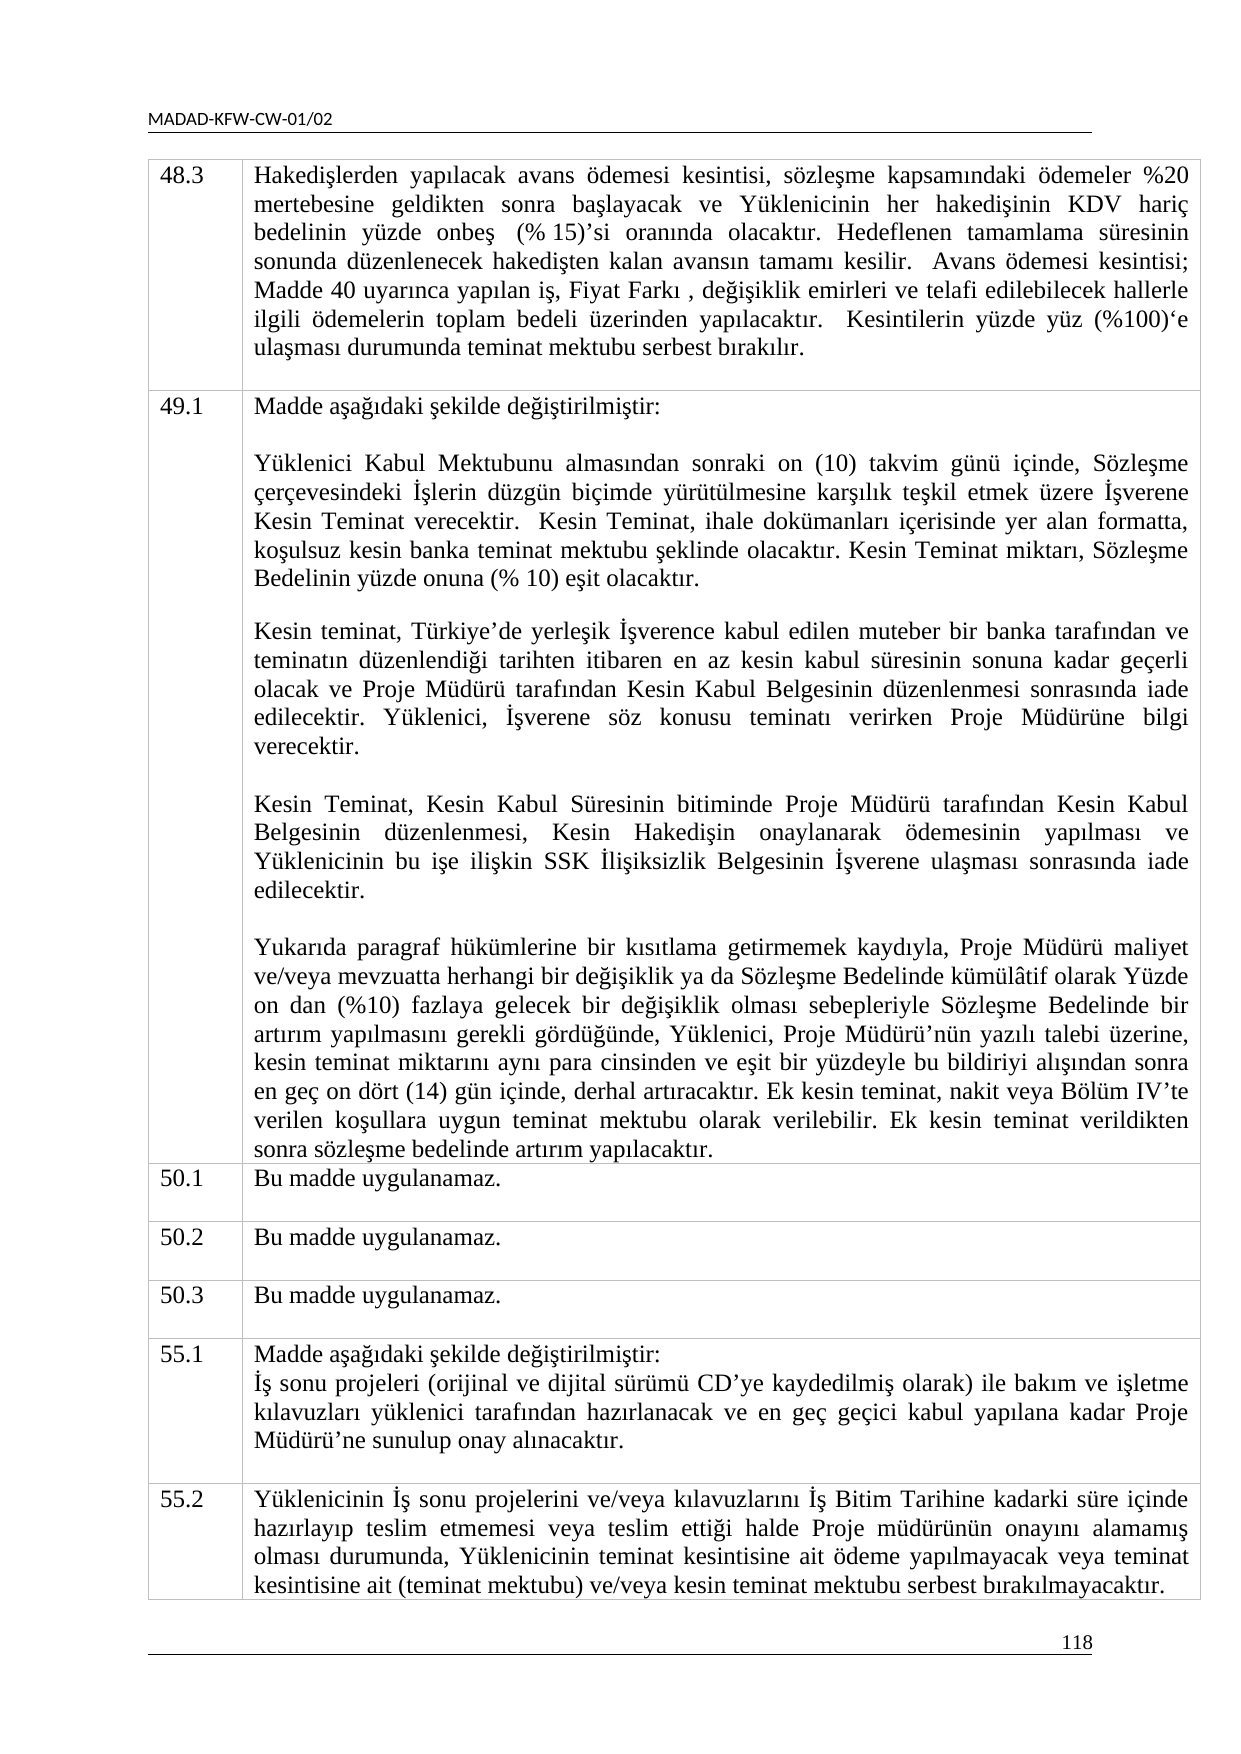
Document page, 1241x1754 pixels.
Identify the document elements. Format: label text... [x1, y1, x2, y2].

table_cell 55.2 [149, 1484, 242, 1599]
table_cell 49.1 [149, 391, 242, 1162]
table_cell Bu madde uygulanamaz. [243, 1222, 1200, 1279]
table_cell Bu madde uygulanamaz. [243, 1281, 1200, 1338]
table_cell Yüklenicinin İş sonu projelerini ve/veya kılavuzlarını İş Bitim Tarihine kadarki süre içinde hazırlayıp teslim etmemesi veya teslim ettiği halde Proje müdürünün onayını alamamış olması durumunda, Yüklenicinin teminat kesintisine ait ödeme yapılmayacak veya teminat kesintisine ait (teminat mektubu) ve/veya kesin teminat mektubu serbest bırakılmayacaktır. [243, 1484, 1200, 1599]
table_cell 50.3 [149, 1281, 242, 1338]
table_cell Madde aşağıdaki şekilde değiştirilmiştir: İş sonu projeleri (orijinal ve dijital sürümü CD’ye kaydedilmiş olarak) ile bakım ve işletme kılavuzları yüklenici tarafından hazırlanacak ve en geç geçici kabul yapılana kadar Proje Müdürü’ne sunulup onay alınacaktır. [243, 1339, 1200, 1483]
table_cell 50.2 [149, 1222, 242, 1279]
table_cell 50.1 [149, 1164, 242, 1221]
table_cell Hakedişlerden yapılacak avans ödemesi kesintisi, sözleşme kapsamındaki ödemeler %20 mertebesine geldikten sonra başlayacak ve Yüklenicinin her hakedişinin KDV hariç bedelinin yüzde onbeş (% 15)’si oranında olacaktır. Hedeflenen tamamlama süresinin sonunda düzenlenecek hakedişten kalan avansın tamamı kesilir. Avans ödemesi kesintisi; Madde 40 uyarınca yapılan iş, Fiyat Farkı , değişiklik emirleri ve telafi edilebilecek hallerle ilgili ödemelerin toplam bedeli üzerinden yapılacaktır. Kesintilerin yüzde yüz (%100)‘e ulaşması durumunda teminat mektubu serbest bırakılır. [243, 160, 1200, 390]
table_cell Bu madde uygulanamaz. [243, 1164, 1200, 1221]
table_cell 48.3 [149, 160, 242, 390]
table_cell Madde aşağıdaki şekilde değiştirilmiştir: Yüklenici Kabul Mektubunu almasından sonraki on (10) takvim günü içinde, Sözleşme çerçevesindeki İşlerin düzgün biçimde yürütülmesine karşılık teşkil etmek üzere İşverene Kesin Teminat verecektir. Kesin Teminat, ihale dokümanları içerisinde yer alan formatta, koşulsuz kesin banka teminat mektubu şeklinde olacaktır. Kesin Teminat miktarı, Sözleşme Bedelinin yüzde onuna (% 10) eşit olacaktır. Kesin teminat, Türkiye’de yerleşik İşverence kabul edilen muteber bir banka tarafından ve teminatın düzenlendiği tarihten itibaren en az kesin kabul süresinin sonuna kadar geçerli olacak ve Proje Müdürü tarafından Kesin Kabul Belgesinin düzenlenmesi sonrasında iade edilecektir. Yüklenici, İşverene söz konusu teminatı verirken Proje Müdürüne bilgi verecektir. Kesin Teminat, Kesin Kabul Süresinin bitiminde Proje Müdürü tarafından Kesin Kabul Belgesinin düzenlenmesi, Kesin Hakedişin onaylanarak ödemesinin yapılması ve Yüklenicinin bu işe ilişkin SSK İlişiksizlik Belgesinin İşverene ulaşması sonrasında iade edilecektir. Yukarıda paragraf hükümlerine bir kısıtlama getirmemek kaydıyla, Proje Müdürü maliyet ve/veya mevzuatta herhangi bir değişiklik ya da Sözleşme Bedelinde kümülâtif olarak Yüzde on dan (%10) fazlaya gelecek bir değişiklik olması sebepleriyle Sözleşme Bedelinde bir artırım yapılmasını gerekli gördüğünde, Yüklenici, Proje Müdürü’nün yazılı talebi üzerine, kesin teminat miktarını aynı para cinsinden ve eşit bir yüzdeyle bu bildiriyi alışından sonra en geç on dört (14) gün içinde, derhal artıracaktır. Ek kesin teminat, nakit veya Bölüm IV’te verilen koşullara uygun teminat mektubu olarak verilebilir. Ek kesin teminat verildikten sonra sözleşme bedelinde artırım yapılacaktır. [243, 391, 1200, 1162]
table_cell 55.1 [149, 1339, 242, 1483]
